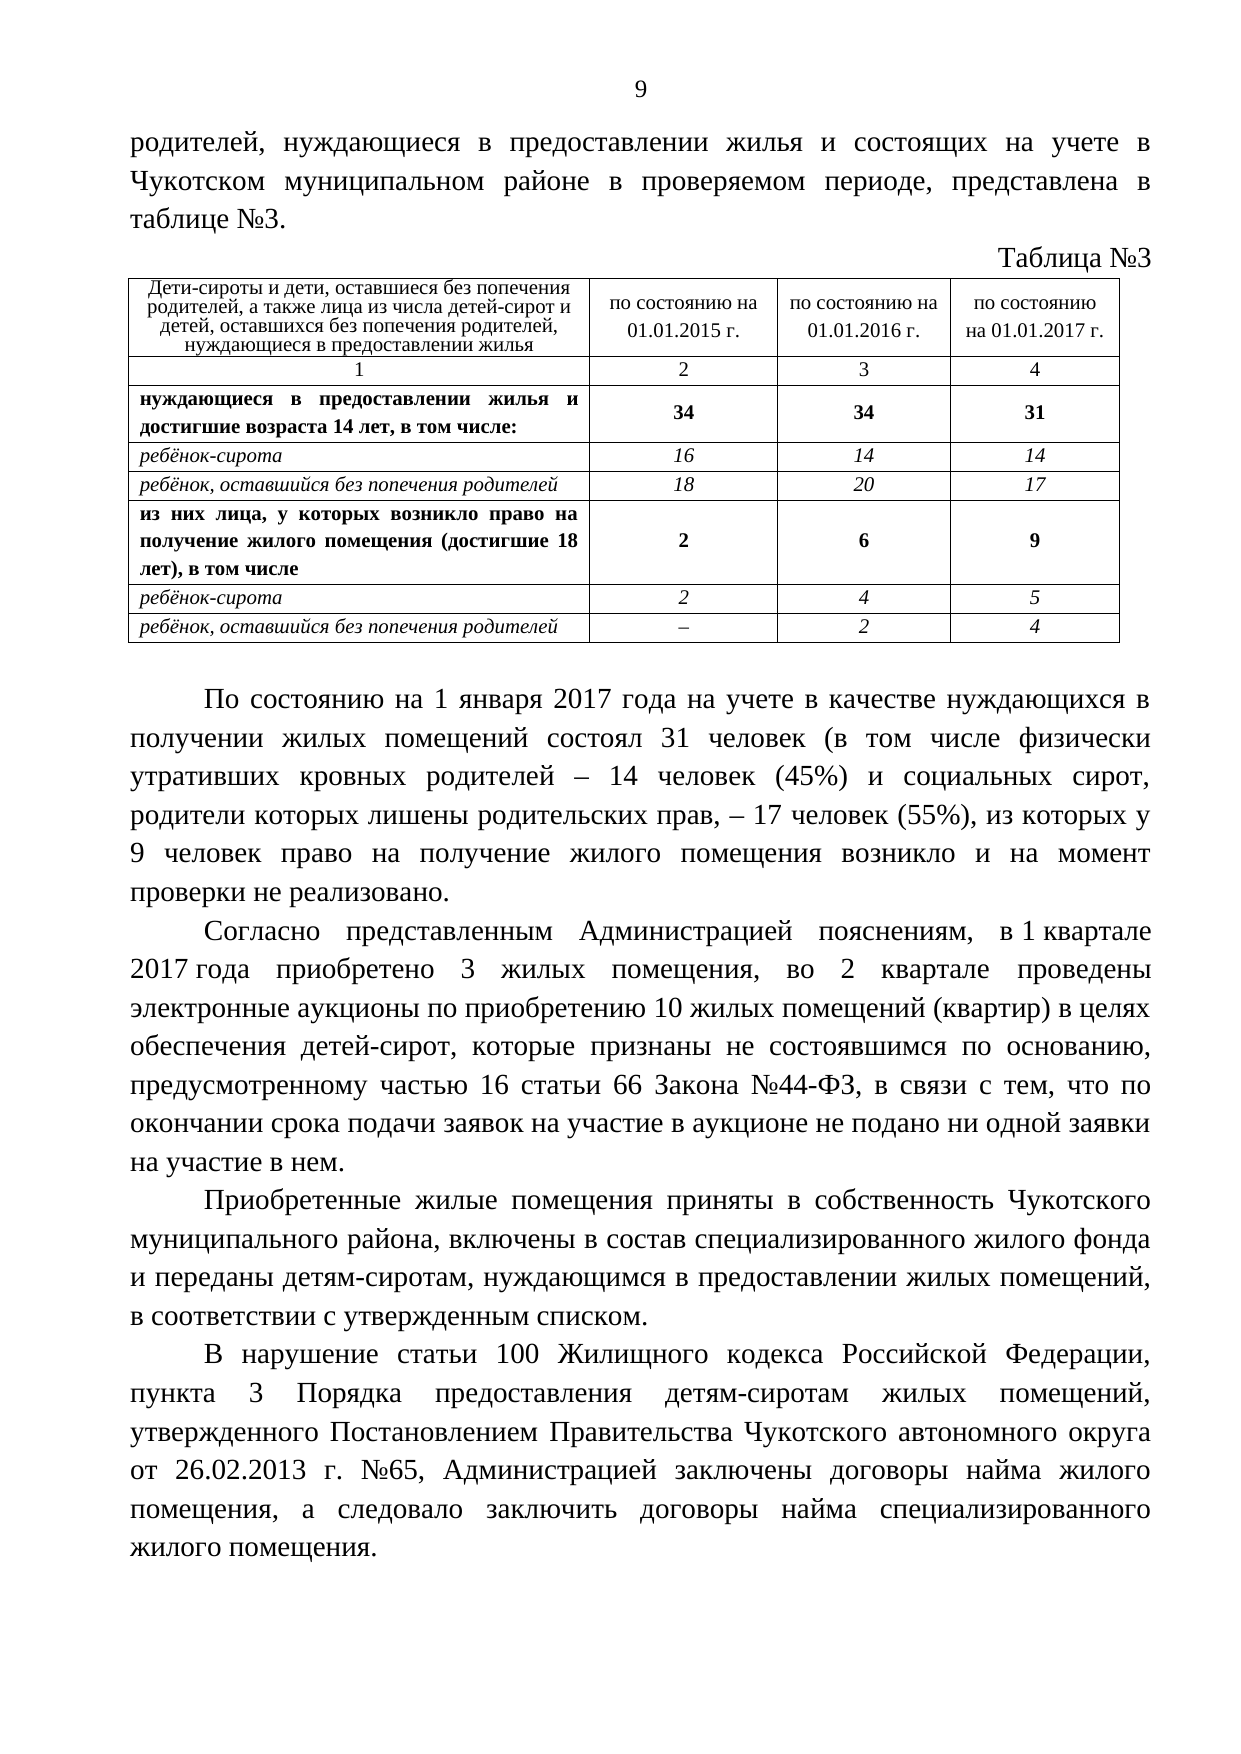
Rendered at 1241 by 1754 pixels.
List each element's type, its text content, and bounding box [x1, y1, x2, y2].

table_cell 14 [778, 443, 950, 471]
table_cell 17 [951, 472, 1119, 500]
table_cell 4 [951, 614, 1119, 642]
table_cell 2 [590, 501, 777, 584]
table_cell ребёнок, оставшийся без попечения родителей [129, 472, 589, 500]
table_header по состоянию на 01.01.2016 г. [778, 279, 950, 356]
text По состоянию на 1 января 2017 года на учете в качестве нуждающихся в получении жилых помещений состоял 31 человек (в том числе физически утративших кровных родителей – 14 человек (45%) и социальных сирот, родители которых лишены родительских прав, – 17 человек (55%), из которых у 9 человек право на получение жилого помещения возникло и на момент проверки не реализовано. [130, 681, 1152, 908]
table_cell 5 [951, 585, 1119, 613]
table_cell 16 [590, 443, 777, 471]
table_cell ребёнок, оставшийся без попечения родителей [129, 614, 589, 642]
table_cell 3 [778, 357, 950, 385]
table_cell 2 [778, 614, 950, 642]
text Таблица №3 [130, 240, 1152, 273]
table_cell ребёнок-сирота [129, 585, 589, 613]
text В нарушение статьи 100 Жилищного кодекса Российской Федерации, пункта 3 Порядка предоставления детям-сиротам жилых помещений, утвержденного Постановлением Правительства Чукотского автономного округа от 26.02.2013 г. №65, Администрацией заключены договоры найма жилого помещения, а следовало заключить договоры найма специализированного жилого помещения. [130, 1337, 1152, 1563]
table_cell 34 [778, 386, 950, 442]
table_cell 4 [951, 357, 1119, 385]
table_cell 18 [590, 472, 777, 500]
table_cell 2 [590, 585, 777, 613]
table_cell 34 [590, 386, 777, 442]
text Согласно представленным Администрацией пояснениям, в 1 квартале 2017 года приобретено 3 жилых помещения, во 2 квартале проведены электронные аукционы по приобретению 10 жилых помещений (квартир) в целях обеспечения детей-сирот, которые признаны не состоявшимся по основанию, предусмотренному частью 16 статьи 66 Закона №44-ФЗ, в связи с тем, что по окончании срока подачи заявок на участие в аукционе не подано ни одной заявки на участие в нем. [130, 913, 1152, 1177]
table_cell – [590, 614, 777, 642]
table_cell 2 [590, 357, 777, 385]
table_cell 31 [951, 386, 1119, 442]
table_header Дети-сироты и дети, оставшиеся без попечения родителей, а также лица из числа детей-сирот и детей, оставшихся без попечения родителей, нуждающиеся в предоставлении жилья [129, 279, 589, 356]
table_cell 6 [778, 501, 950, 584]
table_cell из них лица, у которых возникло право на получение жилого помещения (достигшие 18 лет), в том числе [129, 501, 589, 584]
table_cell 1 [129, 357, 589, 385]
table_cell ребёнок-сирота [129, 443, 589, 471]
table_header по состоянию на 01.01.2017 г. [951, 279, 1119, 356]
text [130, 124, 1152, 235]
table_cell нуждающиеся в предоставлении жилья и достигшие возраста 14 лет, в том числе: [129, 386, 589, 442]
table_cell 4 [778, 585, 950, 613]
table_header по состоянию на 01.01.2015 г. [590, 279, 777, 356]
table_cell 14 [951, 443, 1119, 471]
table_cell 9 [951, 501, 1119, 584]
table_cell 20 [778, 472, 950, 500]
text Приобретенные жилые помещения приняты в собственность Чукотского муниципального района, включены в состав специализированного жилого фонда и переданы детям-сиротам, нуждающимся в предоставлении жилых помещений, в соответствии с утвержденным списком. [130, 1182, 1152, 1332]
